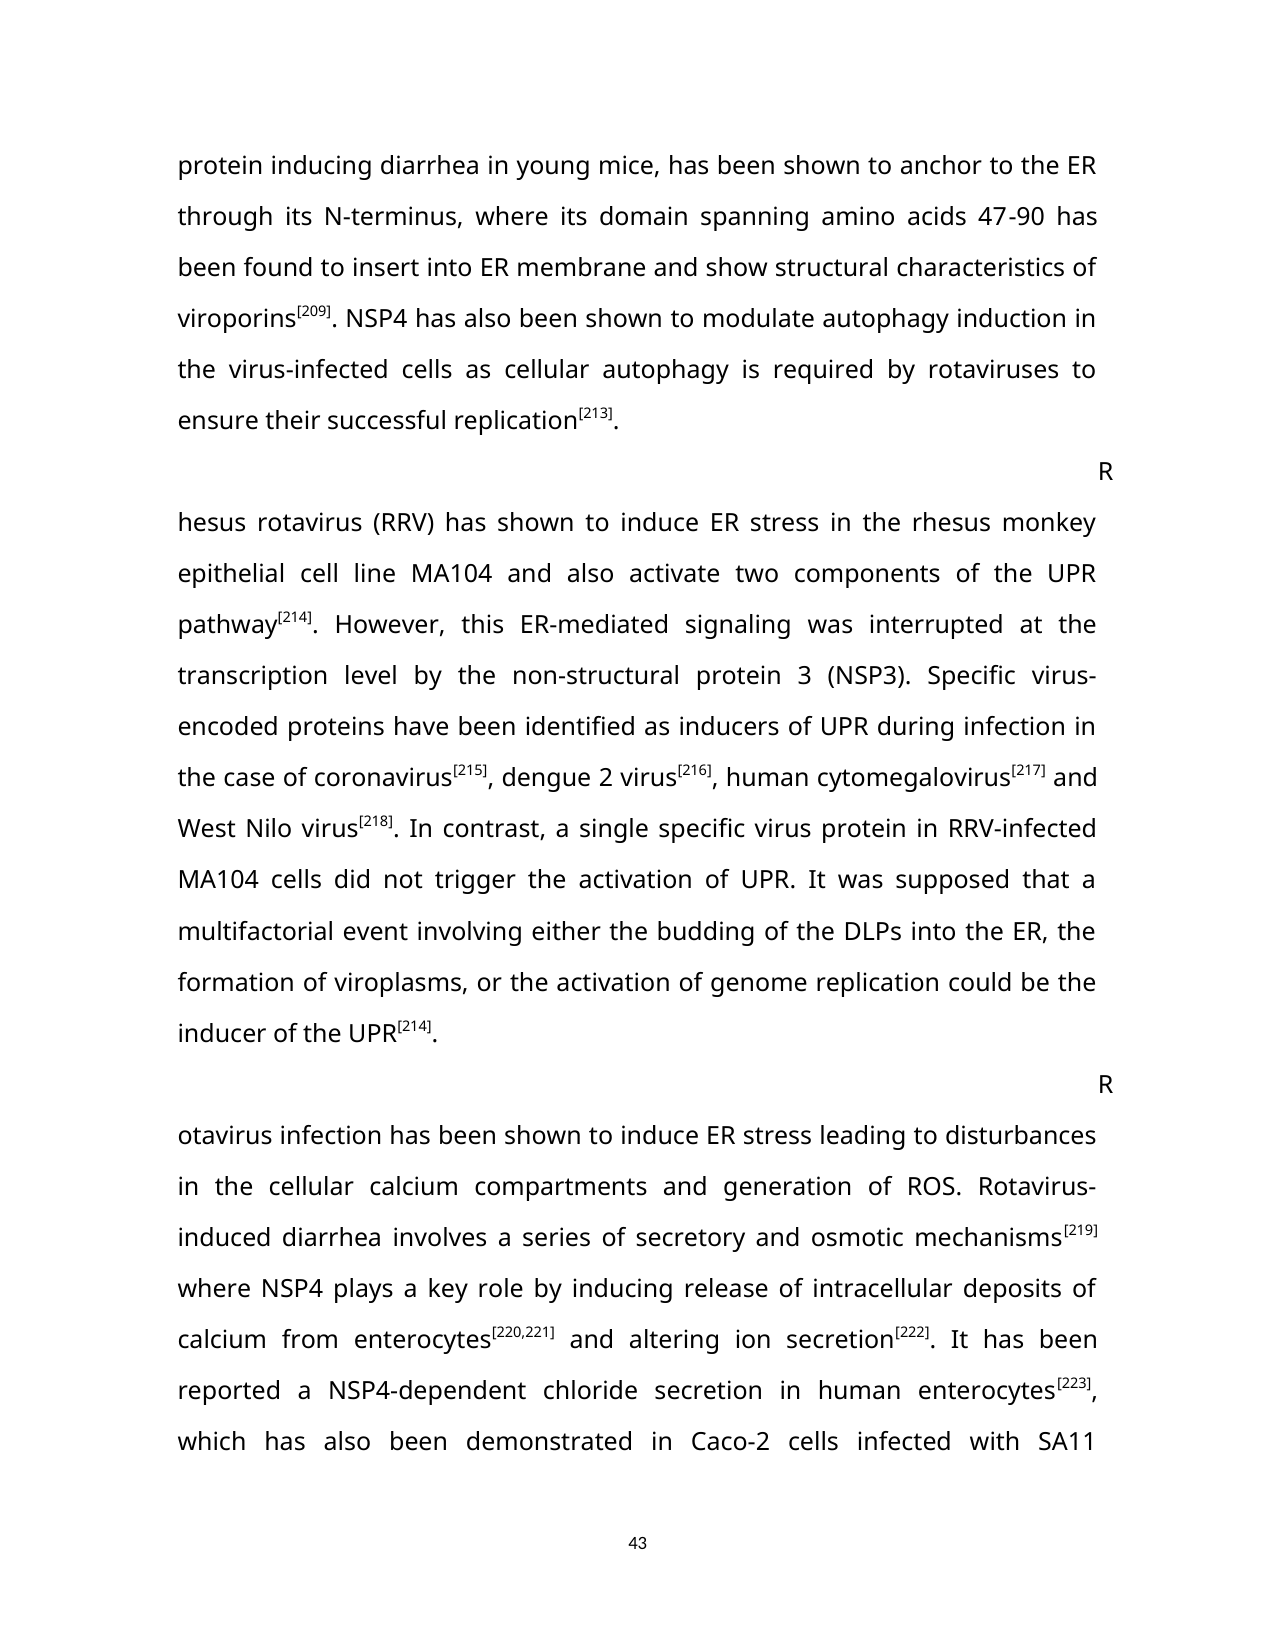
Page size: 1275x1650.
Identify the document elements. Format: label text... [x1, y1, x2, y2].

text Rhesus rotavirus (RRV) has shown to induce ER stress in the rhesus monkey epithelial cell line MA104 and also activate two components of the UPR pathway[214]. However, this ER-mediated signaling was interrupted at the transcription level by the non-structural protein 3 (NSP3). Specific virus-encoded proteins have been identified as inducers of UPR during infection in the case of coronavirus[215], dengue 2 virus[216], human cytomegalovirus[217] and West Nilo virus[218]. In contrast, a single specific virus protein in RRV-infected MA104 cells did not trigger the activation of UPR. It was supposed that a multifactorial event involving either the budding of the DLPs into the ER, the formation of viroplasms, or the activation of genome replication could be the inducer of the UPR[214]. [177, 454, 1098, 1049]
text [177, 148, 1098, 437]
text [177, 1066, 1098, 1458]
